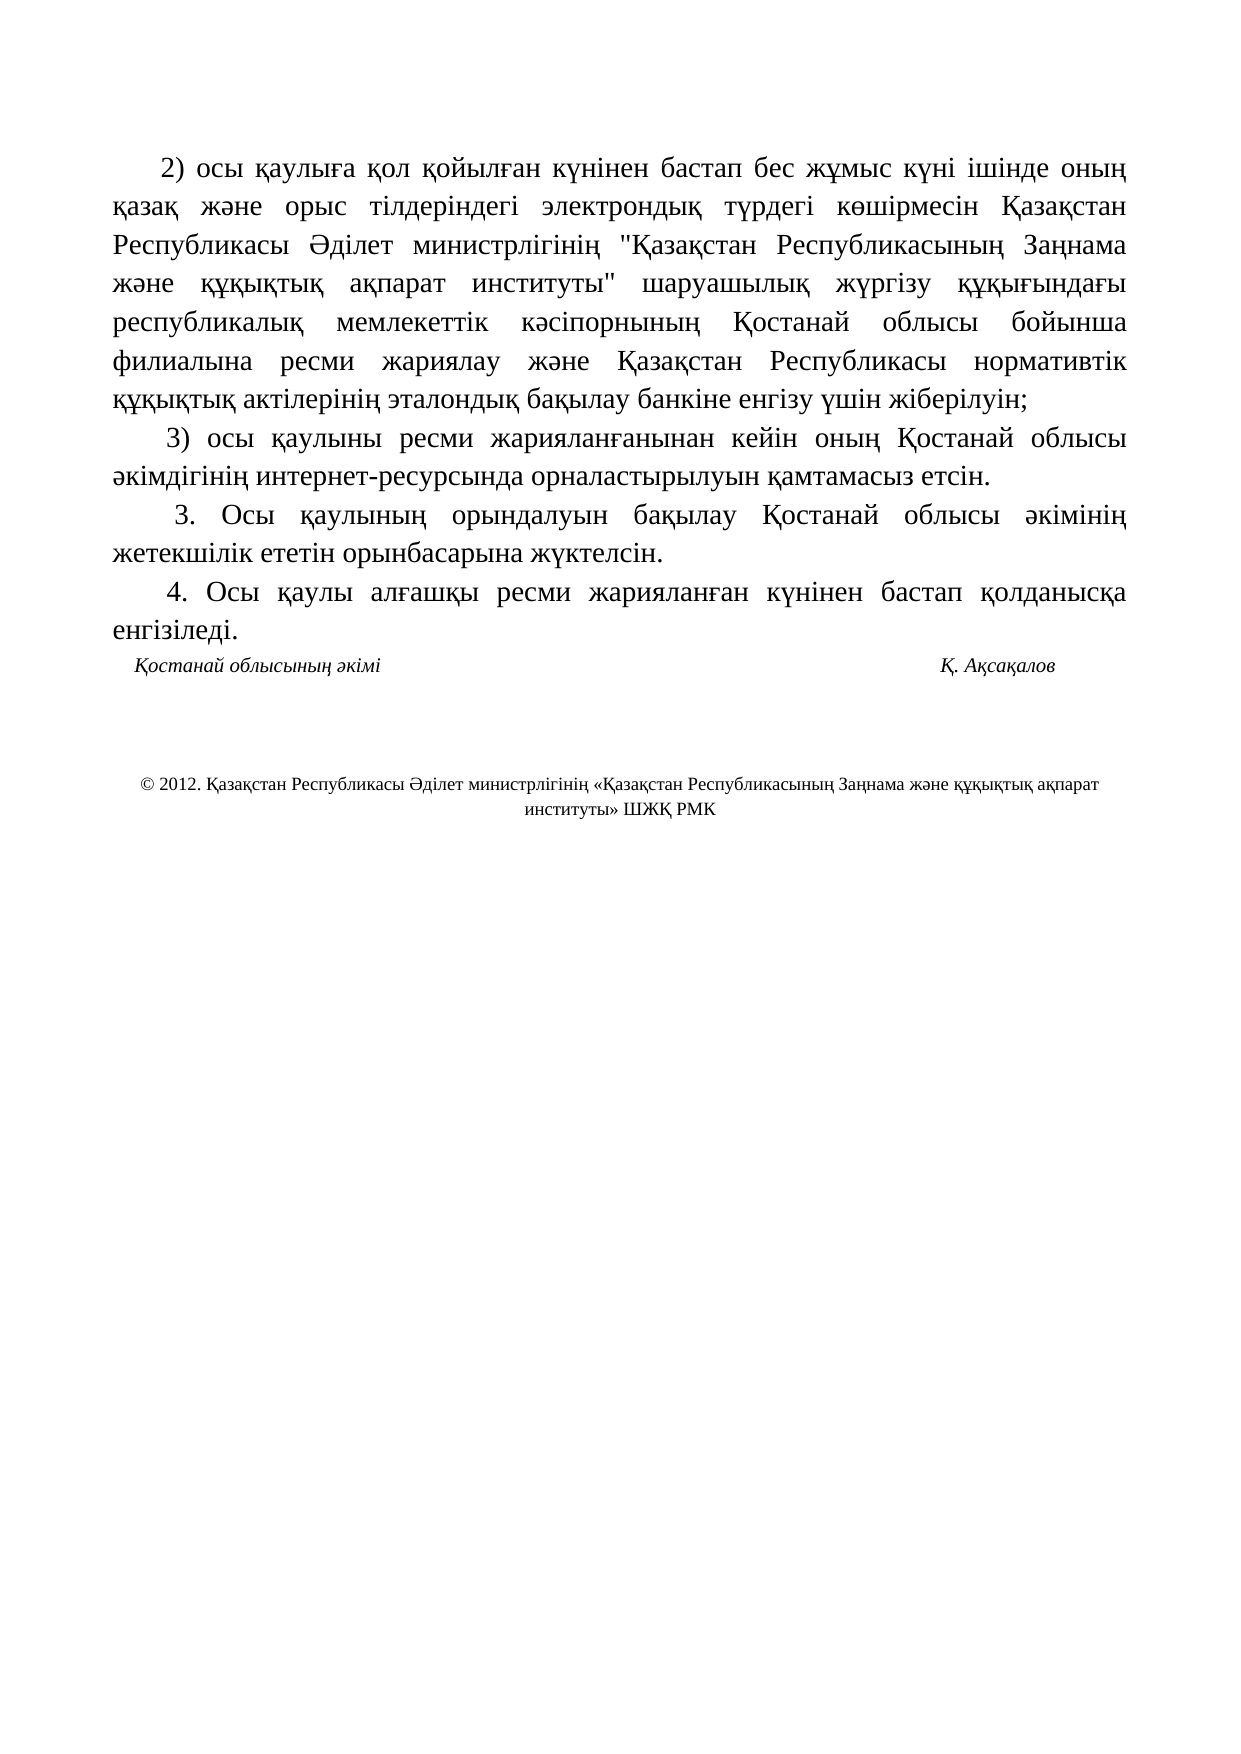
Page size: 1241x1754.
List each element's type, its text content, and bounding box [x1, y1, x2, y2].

text 3) осы қаулыны ресми жарияланғанынан кейін оның Қостанай облысы әкімдігінің интернет-ресурсында орналастырылуын қамтамасыз етсін. [112, 420, 1128, 492]
text 4. Осы қаулы алғашқы ресми жарияланған күнінен бастап қолданысқа енгізіледі. [112, 574, 1128, 646]
text © 2012. Қазақстан Республикасы Әділет министрлігінің «Қазақстан Республикасының Заңнама және құқықтық ақпарат институты» ШЖҚ РМК [112, 773, 1128, 819]
text 2) осы қаулыға қол қойылған күнінен бастап бес жұмыс күні ішінде оның қазақ және орыс тілдеріндегі электрондық түрдегі көшірмесін Қазақстан Республикасы Әділет министрлігінің "Қазақстан Республикасының Заңнама және құқықтық ақпарат институты" шаруашылық жүргізу құқығындағы республикалық мемлекеттік кәсіпорнының Қостанай облысы бойынша филиалына ресми жариялау және Қазақстан Республикасы нормативтік құқықтық актілерінің эталондық бақылау банкіне енгізу үшін жіберілуін; [112, 150, 1128, 415]
text 3. Осы қаулының орындалуын бақылау Қостанай облысы әкімінің жетекшілік ететін орынбасарына жүктелсін. [112, 497, 1128, 569]
table_header Қ. Ақсақалов [939, 651, 1240, 682]
table_header Қостанай облысының әкімі [101, 651, 939, 682]
